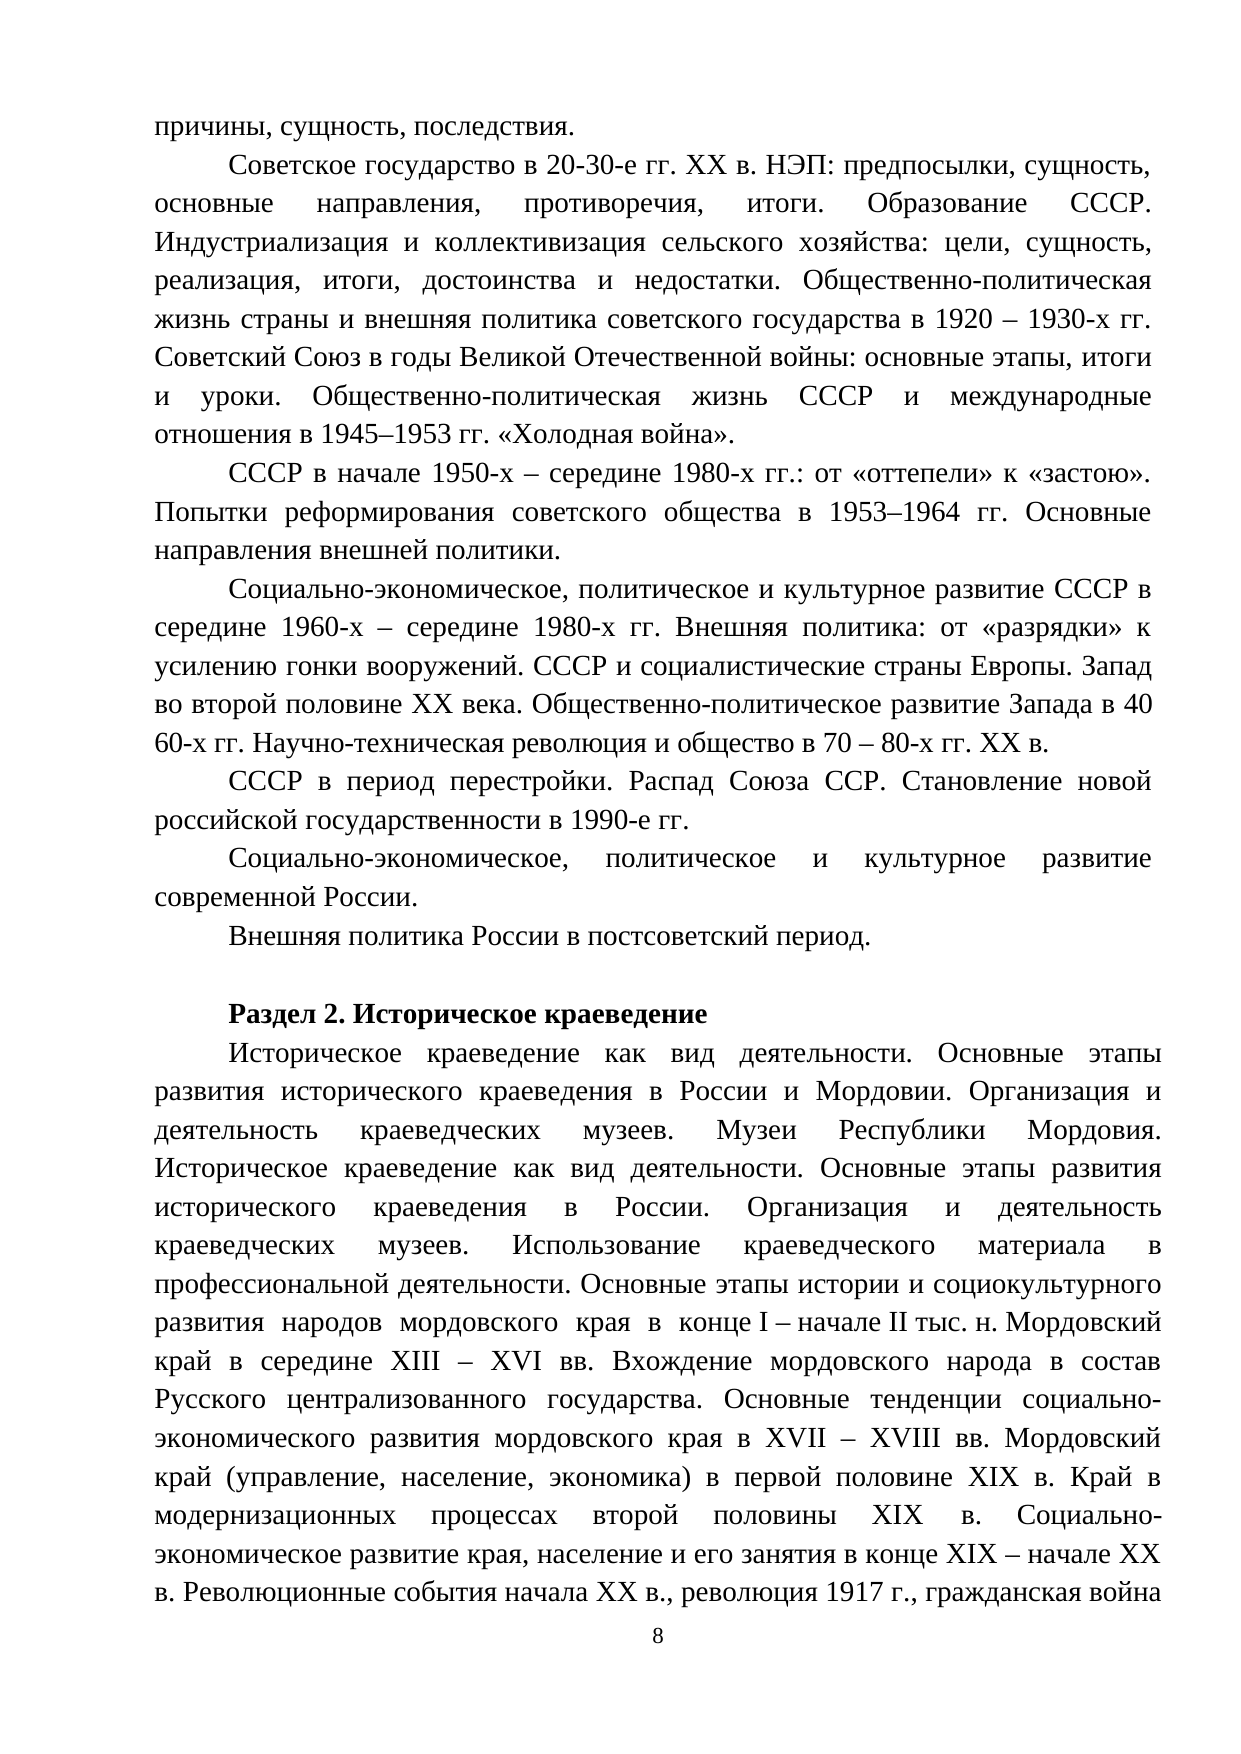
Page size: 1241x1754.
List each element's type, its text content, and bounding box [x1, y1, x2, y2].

text Социально-экономическое, политическое и культурное развитие современной России. [154, 841, 1152, 913]
text СССР в период перестройки. Распад Союза ССР. Становление новой российской государственности в 1990-е гг. [154, 763, 1152, 836]
text Советское государство в 20-30-е гг. ХХ в. НЭП: предпосылки, сущность, основные направления, противоречия, итоги. Образование СССР. Индустриализация и коллективизация сельского хозяйства: цели, сущность, реализация, итоги, достоинства и недостатки. Общественно-политическая жизнь страны и внешняя политика советского государства в 1920 – 1930-х гг. Советский Союз в годы Великой Отечественной войны: основные этапы, итоги и уроки. Общественно-политическая жизнь СССР и международные отношения в 1945–1953 гг. «Холодная война». [154, 147, 1152, 450]
text Раздел 2. Историческое краеведение [154, 996, 1176, 1030]
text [154, 1035, 1162, 1608]
text СССР в начале 1950-х – середине 1980-х гг.: от «оттепели» к «застою». Попытки реформирования советского общества в 1953–1964 гг. Основные направления внешней политики. [154, 455, 1152, 566]
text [154, 108, 1152, 142]
text Социально-экономическое, политическое и культурное развитие СССР в середине 1960-х – середине 1980-х гг. Внешняя политика: от «разрядки» к усилению гонки вооружений. СССР и социалистические страны Европы. Запад во второй половине XX века. Общественно-политическое развитие Запада в 40 60-х гг. Научно-техническая революция и общество в 70 – 80-х гг. ХХ в. [154, 571, 1152, 758]
text Внешняя политика России в постсоветский период. [154, 918, 1152, 951]
